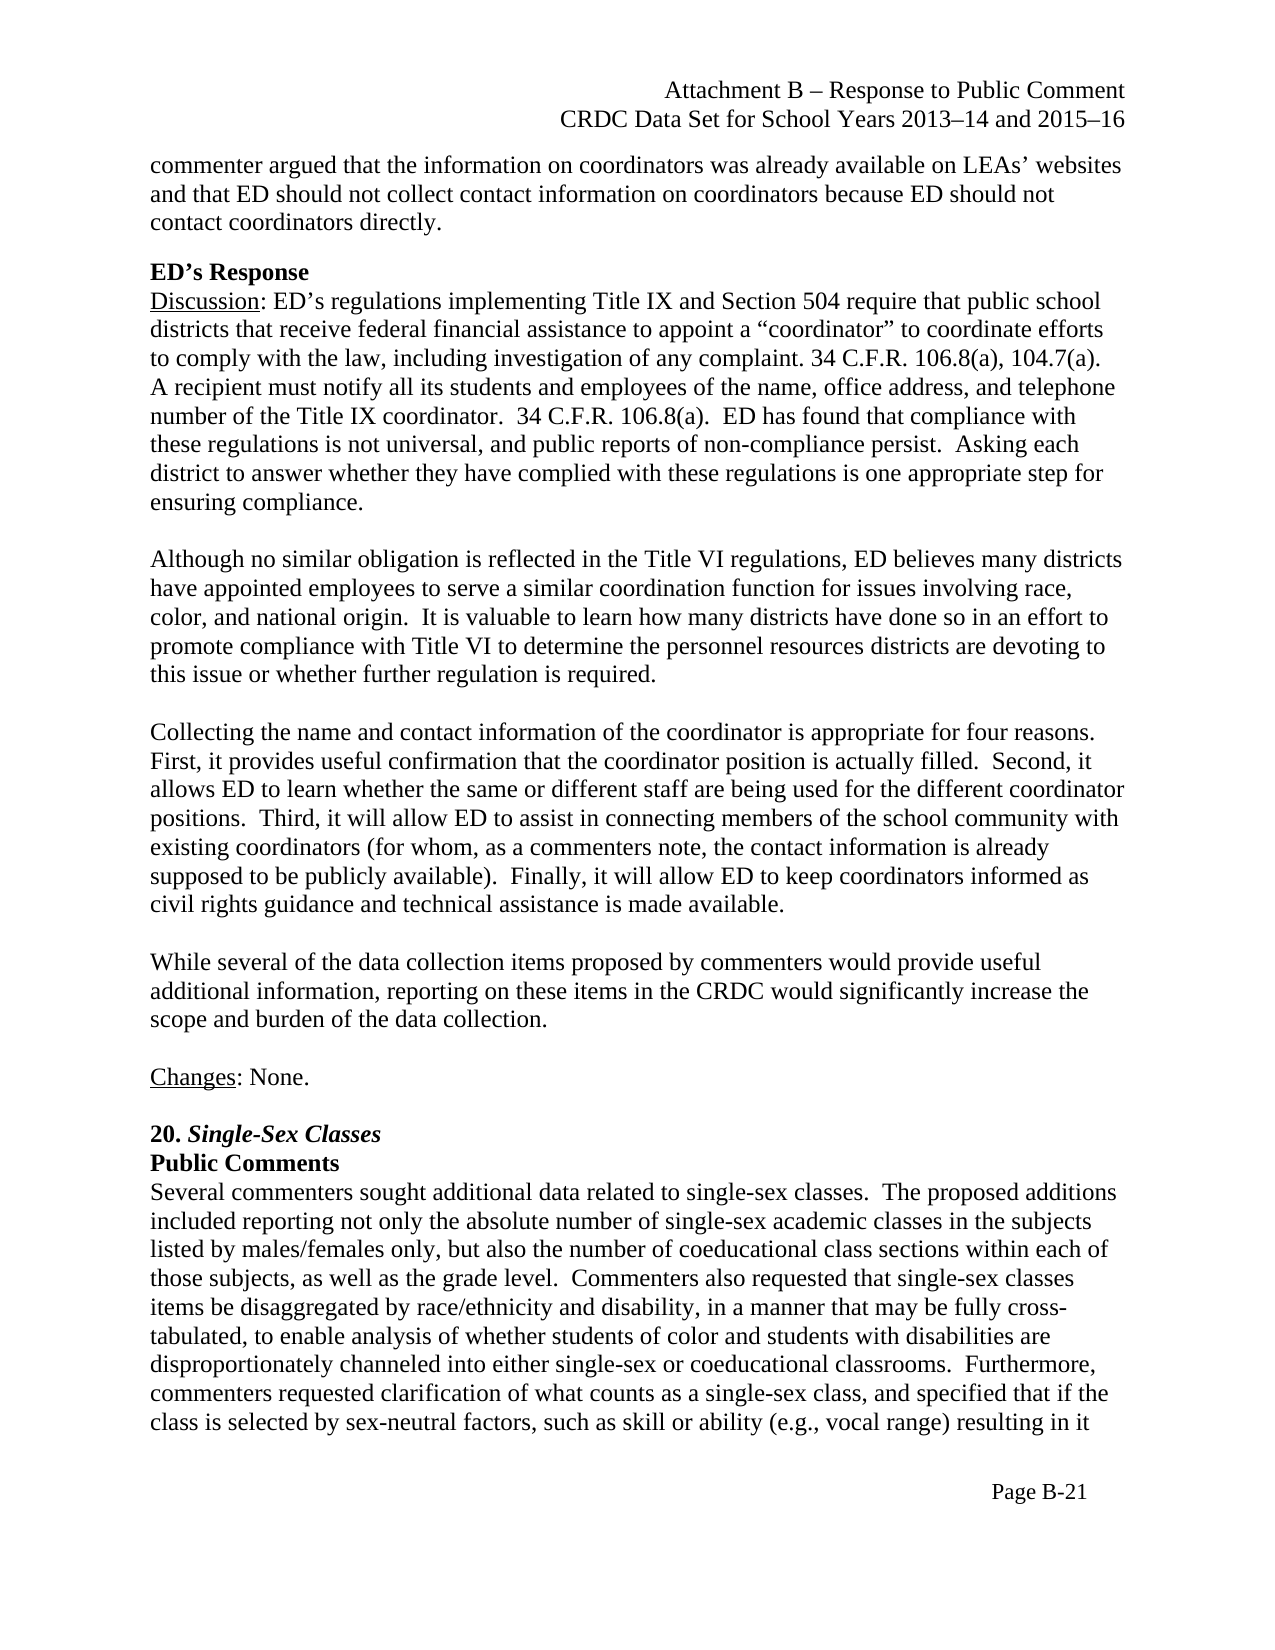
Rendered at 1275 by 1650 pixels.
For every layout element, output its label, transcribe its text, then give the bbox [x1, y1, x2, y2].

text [150, 150, 1125, 236]
text While several of the data collection items proposed by commenters would provide useful additional information, reporting on these items in the CRDC would significantly increase the scope and burden of the data collection. [150, 947, 1125, 1033]
text Discussion: ED’s regulations implementing Title IX and Section 504 require that public school districts that receive federal financial assistance to appoint a “coordinator” to coordinate efforts to comply with the law, including investigation of any complaint. 34 C.F.R. 106.8(a), 104.7(a). A recipient must notify all its students and employees of the name, office address, and telephone number of the Title IX coordinator. 34 C.F.R. 106.8(a). ED has found that compliance with these regulations is not universal, and public reports of non-compliance persist. Asking each district to answer whether they have complied with these regulations is one appropriate step for ensuring compliance. [150, 286, 1125, 516]
text Although no similar obligation is reflected in the Title VI regulations, ED believes many districts have appointed employees to serve a similar coordination function for issues involving race, color, and national origin. It is valuable to learn how many districts have done so in an effort to promote compliance with Title VI to determine the personnel resources districts are devoting to this issue or whether further regulation is required. [150, 544, 1125, 688]
text Collecting the name and contact information of the coordinator is appropriate for four reasons. First, it provides useful confirmation that the coordinator position is actually filled. Second, it allows ED to learn whether the same or different staff are being used for the different coordinator positions. Third, it will allow ED to assist in connecting members of the school community with existing coordinators (for whom, as a commenters note, the contact information is already supposed to be publicly available). Finally, it will allow ED to keep coordinators informed as civil rights guidance and technical assistance is made available. [150, 717, 1125, 918]
text Changes: None. [150, 1062, 1125, 1091]
text Public Comments [150, 1148, 1125, 1177]
subtitle Single-Sex Classes [150, 1119, 1125, 1148]
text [150, 1177, 1125, 1436]
text ED’s Response [150, 257, 1125, 286]
